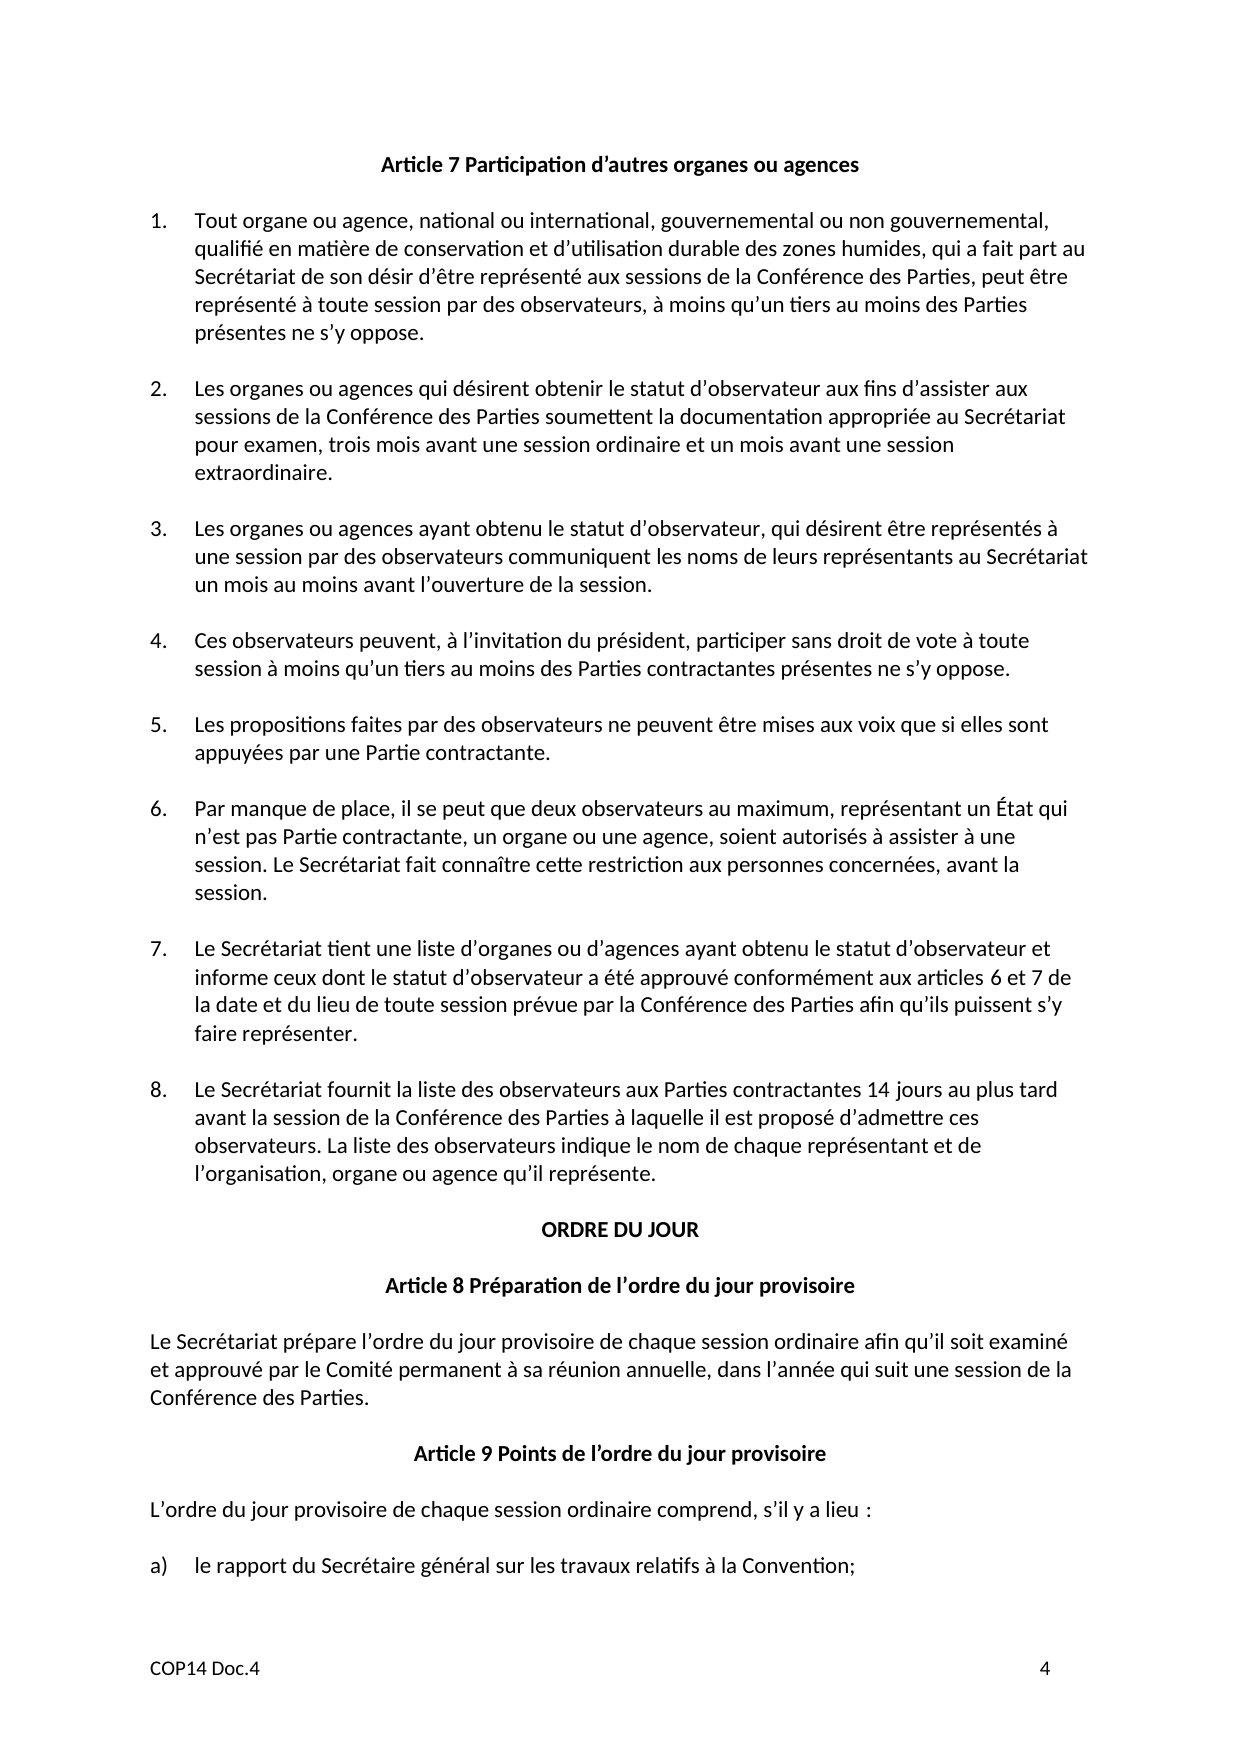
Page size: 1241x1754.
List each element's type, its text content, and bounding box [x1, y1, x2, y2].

text 2. Les organes ou agences qui désirent obtenir le statut d’observateur aux fins d’assister aux sessions de la Conférence des Parties soumettent la documentation appropriée au Secrétariat pour examen, trois mois avant une session ordinaire et un mois avant une session extraordinaire. [150, 374, 1090, 486]
text L’ordre du jour provisoire de chaque session ordinaire comprend, s’il y a lieu : [150, 1495, 1090, 1523]
text 3. Les organes ou agences ayant obtenu le statut d’observateur, qui désirent être représentés à une session par des observateurs communiquent les noms de leurs représentants au Secrétariat un mois au moins avant l’ouverture de la session. [150, 514, 1090, 598]
text 1. Tout organe ou agence, national ou international, gouvernemental ou non gouvernemental, qualifié en matière de conservation et d’utilisation durable des zones humides, qui a fait part au Secrétariat de son désir d’être représenté aux sessions de la Conférence des Parties, peut être représenté à toute session par des observateurs, à moins qu’un tiers au moins des Parties présentes ne s’y oppose. [150, 206, 1090, 346]
subtitle Article 8 Préparation de l’ordre du jour provisoire [150, 1271, 1090, 1299]
text 6. Par manque de place, il se peut que deux observateurs au maximum, représentant un État qui n’est pas Partie contractante, un organe ou une agence, soient autorisés à assister à une session. Le Secrétariat fait connaître cette restriction aux personnes concernées, avant la session. [150, 794, 1090, 907]
subtitle Article 9 Points de l’ordre du jour provisoire [150, 1439, 1090, 1467]
text 7. Le Secrétariat tient une liste d’organes ou d’agences ayant obtenu le statut d’observateur et informe ceux dont le statut d’observateur a été approuvé conformément aux articles 6 et 7 de la date et du lieu de toute session prévue par la Conférence des Parties afin qu’ils puissent s’y faire représenter. [150, 934, 1090, 1047]
text a) le rapport du Secrétaire général sur les travaux relatifs à la Convention; [150, 1551, 1090, 1579]
text 4. Ces observateurs peuvent, à l’invitation du président, participer sans droit de vote à toute session à moins qu’un tiers au moins des Parties contractantes présentes ne s’y oppose. [150, 626, 1090, 682]
text 5. Les propositions faites par des observateurs ne peuvent être mises aux voix que si elles sont appuyées par une Partie contractante. [150, 710, 1090, 766]
text ORDRE DU JOUR [150, 1215, 1090, 1243]
text 8. Le Secrétariat fournit la liste des observateurs aux Parties contractantes 14 jours au plus tard avant la session de la Conférence des Parties à laquelle il est proposé d’admettre ces observateurs. La liste des observateurs indique le nom de chaque représentant et de l’organisation, organe ou agence qu’il représente. [150, 1075, 1090, 1187]
text Le Secrétariat prépare l’ordre du jour provisoire de chaque session ordinaire afin qu’il soit examiné et approuvé par le Comité permanent à sa réunion annuelle, dans l’année qui suit une session de la Conférence des Parties. [150, 1327, 1090, 1411]
subtitle Article 7 Participation d’autres organes ou agences [150, 150, 1090, 178]
